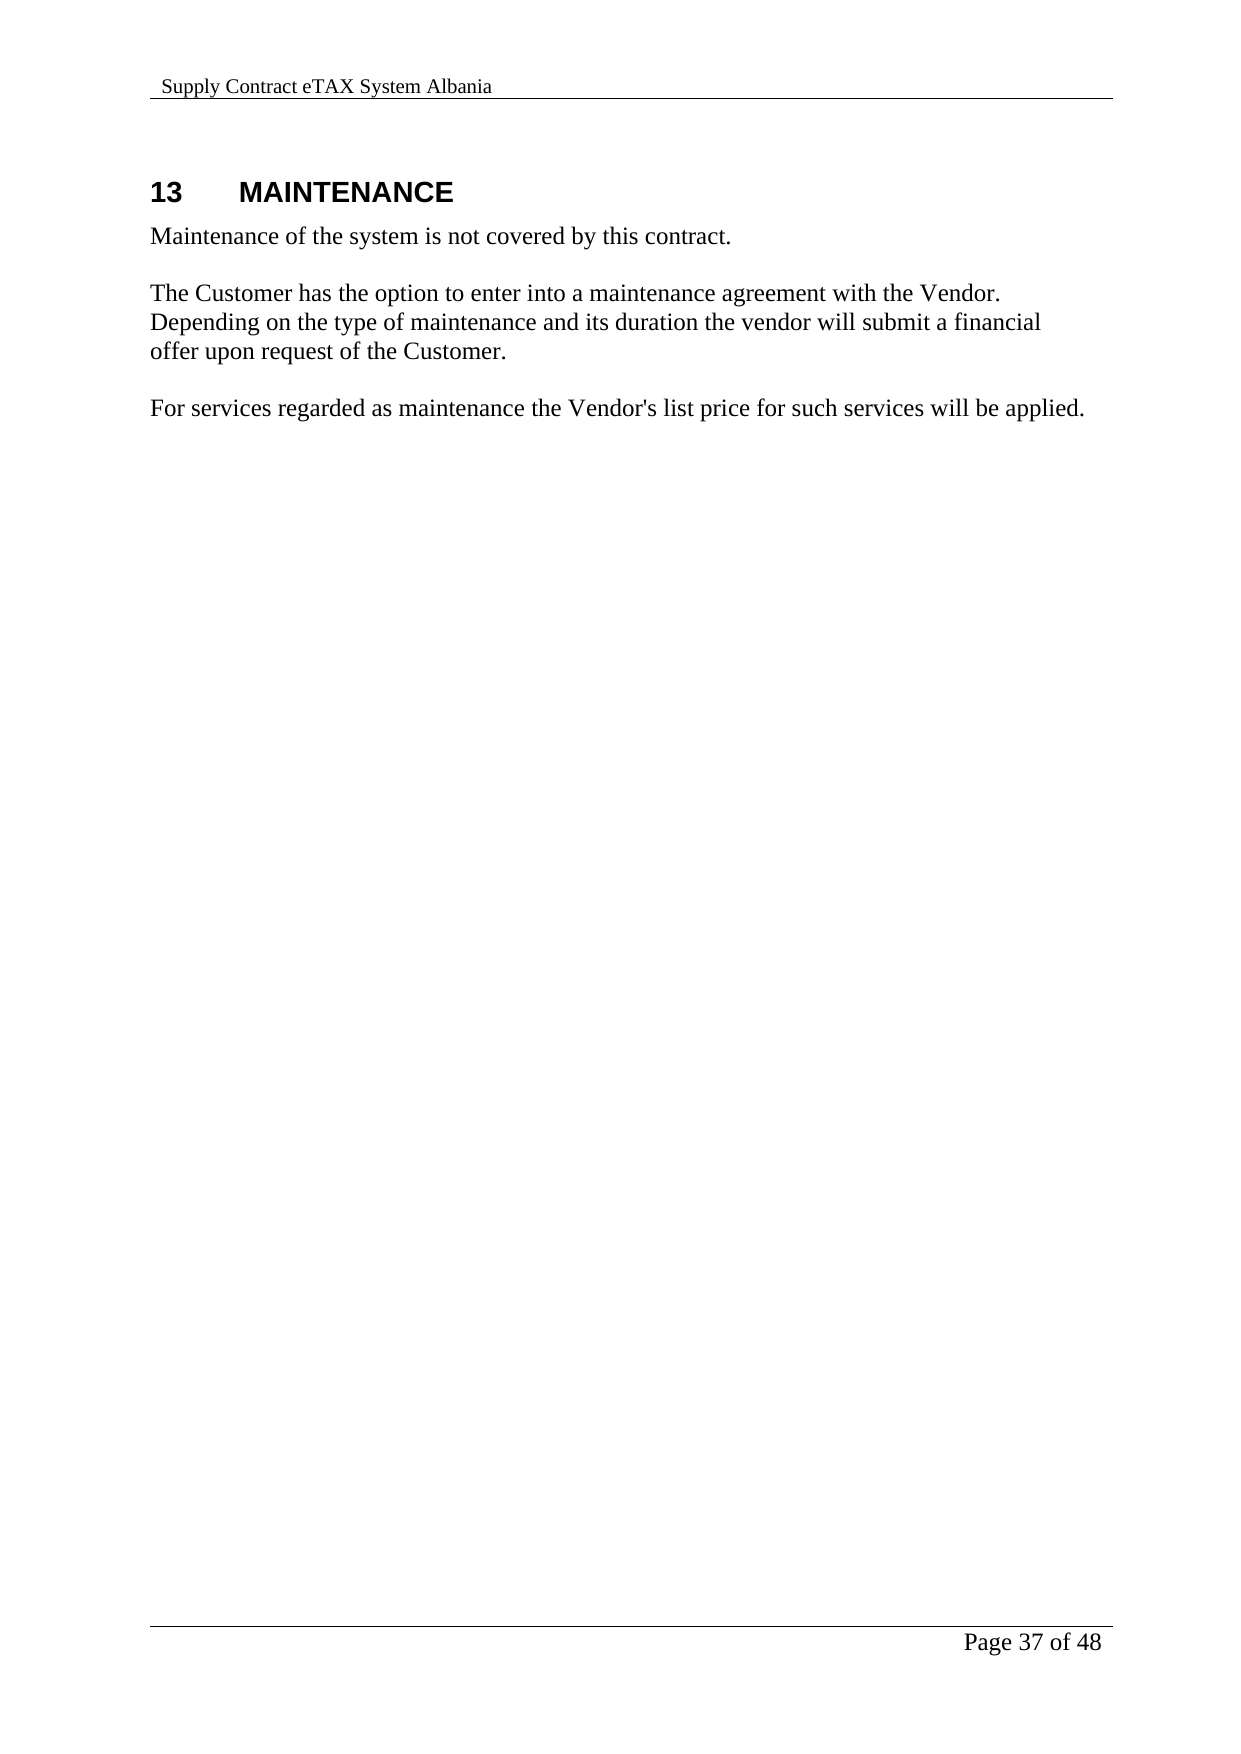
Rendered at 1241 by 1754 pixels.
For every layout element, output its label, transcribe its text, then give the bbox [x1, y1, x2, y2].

text Maintenance of the system is not covered by this contract. [150, 221, 1090, 250]
text For services regarded as maintenance the Vendor's list price for such services will be applied. [150, 393, 1090, 422]
text The Customer has the option to enter into a maintenance agreement with the Vendor. Depending on the type of maintenance and its duration the vendor will submit a financial offer upon request of the Customer. [150, 278, 1090, 365]
subtitle Maintenance [150, 175, 1090, 208]
